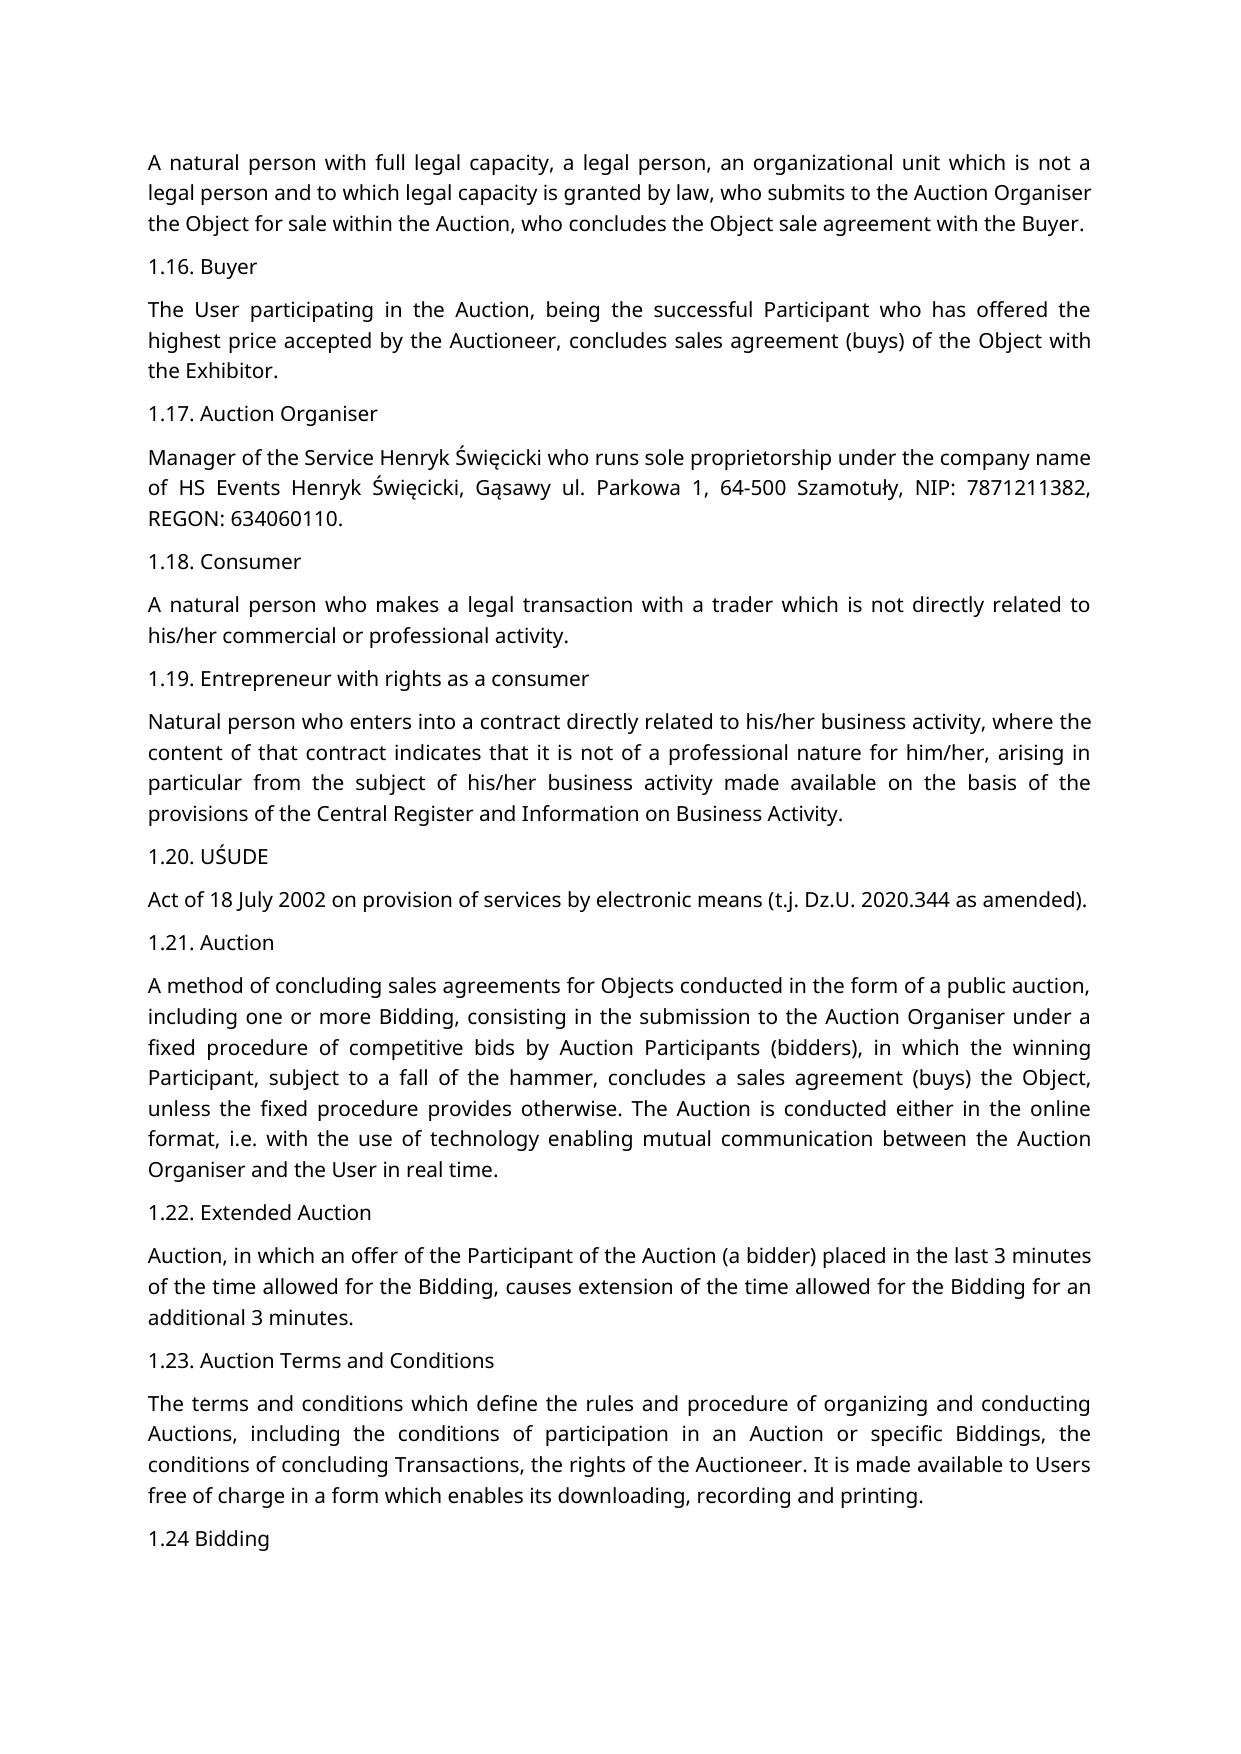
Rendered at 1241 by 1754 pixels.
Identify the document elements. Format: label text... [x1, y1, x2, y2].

text 1.19. Entrepreneur with rights as a consumer [148, 664, 1093, 692]
text 1.16. Buyer [148, 252, 1093, 280]
text The terms and conditions which define the rules and procedure of organizing and conducting Auctions, including the conditions of participation in an Auction or specific Biddings, the conditions of concluding Transactions, the rights of the Auctioneer. It is made available to Users free of charge in a form which enables its downloading, recording and printing. [148, 1389, 1093, 1509]
text 1.20. UŚUDE [148, 842, 1093, 870]
text 1.21. Auction [148, 928, 1093, 957]
text 1.23. Auction Terms and Conditions [148, 1346, 1093, 1374]
text A method of concluding sales agreements for Objects conducted in the form of a public auction, including one or more Bidding, consisting in the submission to the Auction Organiser under a fixed procedure of competitive bids by Auction Participants (bidders), in which the winning Participant, subject to a fall of the hammer, concludes a sales agreement (buys) the Object, unless the fixed procedure provides otherwise. The Auction is conducted either in the online format, i.e. with the use of technology enabling mutual communication between the Auction Organiser and the User in real time. [148, 971, 1093, 1183]
text A natural person who makes a legal transaction with a trader which is not directly related to his/her commercial or professional activity. [148, 590, 1093, 649]
text The User participating in the Auction, being the successful Participant who has offered the highest price accepted by the Auctioneer, concludes sales agreement (buys) of the Object with the Exhibitor. [148, 295, 1093, 385]
text 1.24 Bidding [148, 1524, 1093, 1552]
text 1.17. Auction Organiser [148, 399, 1093, 428]
text 1.22. Extended Auction [148, 1198, 1093, 1227]
text Auction, in which an offer of the Participant of the Auction (a bidder) placed in the last 3 minutes of the time allowed for the Bidding, causes extension of the time allowed for the Bidding for an additional 3 minutes. [148, 1241, 1093, 1331]
text Act of 18 July 2002 on provision of services by electronic means (t.j. Dz.U. 2020.344 as amended). [148, 885, 1093, 913]
text A natural person with full legal capacity, a legal person, an organizational unit which is not a legal person and to which legal capacity is granted by law, who submits to the Auction Organiser the Object for sale within the Auction, who concludes the Object sale agreement with the Buyer. [148, 148, 1093, 237]
text 1.18. Consumer [148, 547, 1093, 575]
text Natural person who enters into a contract directly related to his/her business activity, where the content of that contract indicates that it is not of a professional nature for him/her, arising in particular from the subject of his/her business activity made available on the basis of the provisions of the Central Register and Information on Business Activity. [148, 707, 1093, 827]
